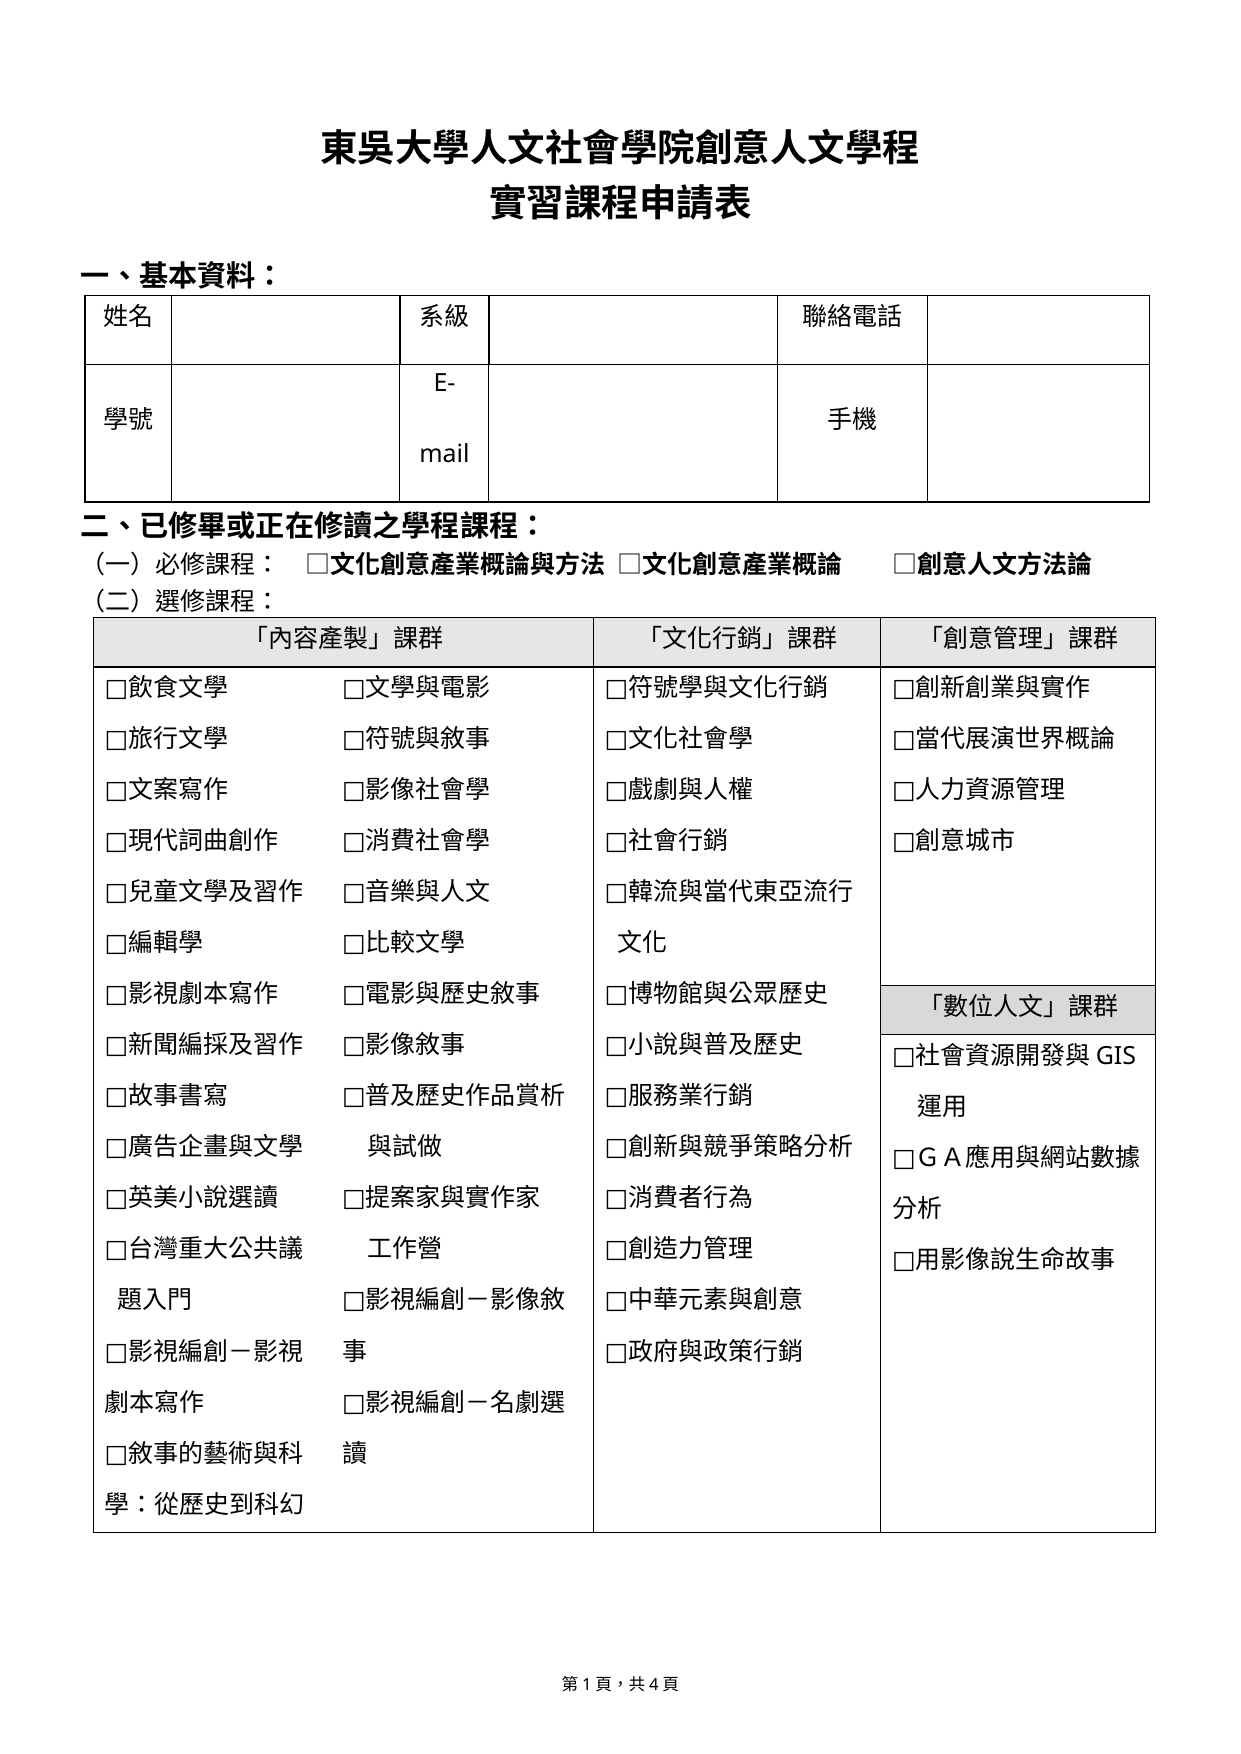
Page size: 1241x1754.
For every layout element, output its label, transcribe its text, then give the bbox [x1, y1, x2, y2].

table_cell E-mail [400, 365, 488, 501]
table_cell □飲食文學 □旅行文學 □文案寫作 □現代詞曲創作 □兒童文學及習作 □編輯學 □影視劇本寫作 □新聞編採及習作 □故事書寫 □廣告企畫與文學 □英美小說選讀 □台灣重大公共議 題入門 □影視編創－影視劇本寫作 □敘事的藝術與科學：從歷史到科幻 [94, 668, 331, 1532]
text 實習課程申請表 [118, 172, 1122, 227]
table_cell [172, 365, 399, 501]
table_cell □創新創業與實作 □當代展演世界概論 □人力資源管理 □創意城市 [881, 668, 1155, 985]
table_cell [86, 365, 171, 501]
table_header 「內容產製」課群 [94, 618, 593, 666]
table_cell [928, 365, 1149, 501]
table_header [86, 296, 171, 363]
table_cell 「數位人文」課群 [881, 986, 1155, 1034]
table_cell □文學與電影 □符號與敘事 □影像社會學 □消費社會學 □音樂與人文 □比較文學 □電影與歷史敘事 □影像敘事 □普及歷史作品賞析 與試做 □提案家與實作家 工作營 □影視編創－影像敘事 □影視編創－名劇選讀 [331, 668, 593, 1532]
table_header 「文化行銷」課群 [594, 618, 880, 666]
text （一）必修課程： □文化創意產業概論與方法 □文化創意產業概論 □創意人文方法論 [81, 545, 1122, 581]
table_header [172, 296, 399, 363]
table_cell □社會資源開發與GIS 運用 □ＧＡ應用與網站數據分析 □用影像說生命故事 [881, 1035, 1155, 1532]
text 二、已修畢或正在修讀之學程課程： [81, 502, 1122, 545]
table_cell [778, 365, 927, 501]
table_header [778, 296, 927, 363]
table_header [401, 296, 488, 363]
table_header [490, 296, 777, 363]
table_cell [489, 365, 777, 501]
table_header [928, 296, 1149, 363]
table_cell □符號學與文化行銷 □文化社會學 □戲劇與人權 □社會行銷 □韓流與當代東亞流行 文化 □博物館與公眾歷史 □小說與普及歷史 □服務業行銷 □創新與競爭策略分析 □消費者行為 □創造力管理 □中華元素與創意 □政府與政策行銷 [594, 668, 880, 1532]
text （二）選修課程： [81, 581, 1122, 617]
text 東吳大學人文社會學院創意人文學程 [118, 118, 1122, 172]
table_header 「創意管理」課群 [881, 618, 1155, 666]
